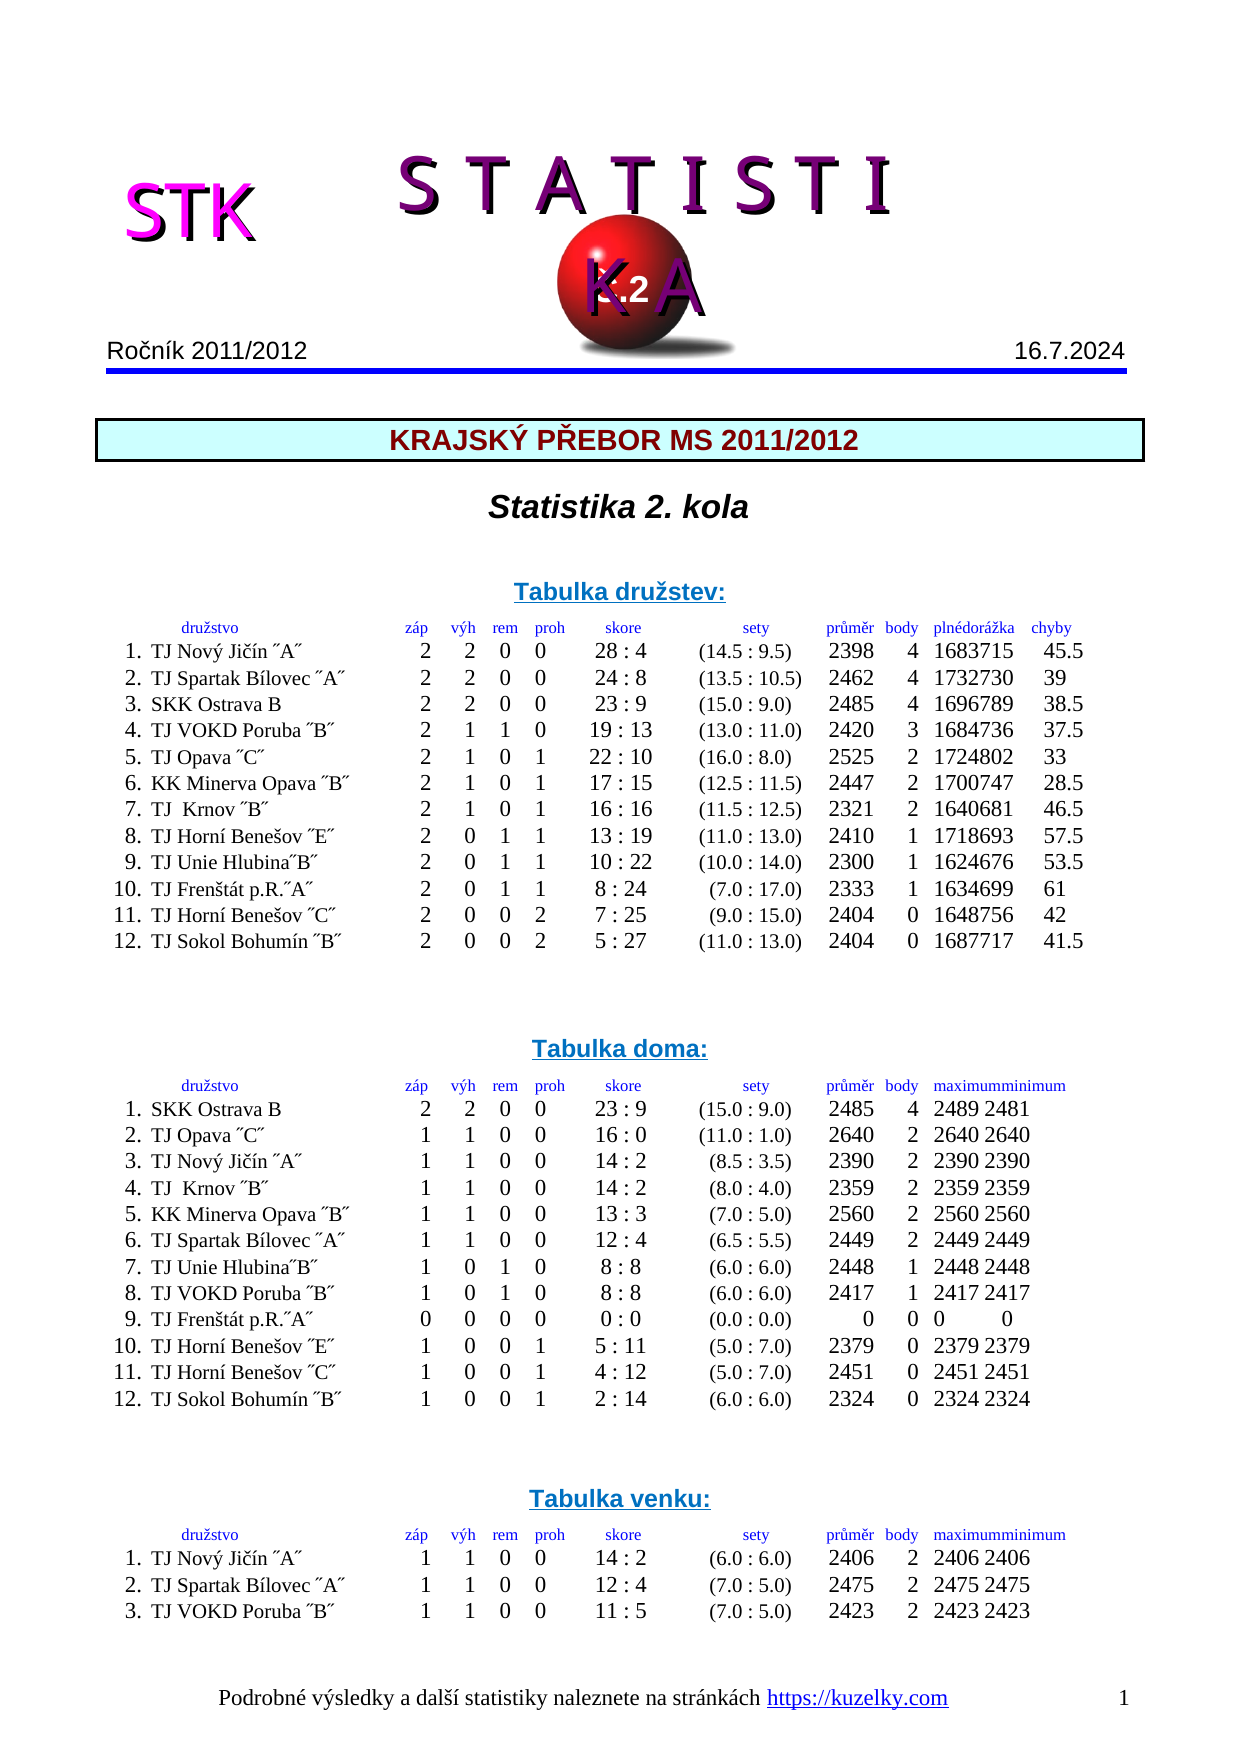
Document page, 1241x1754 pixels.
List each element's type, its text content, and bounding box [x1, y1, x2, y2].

text Ročník 2011/2012 16.7.2024 [106, 336, 1134, 365]
text Č.2 [609, 267, 671, 310]
text 2. TJ Spartak Bílovec ˝A˝ 1 1 0 0 12 : 4 (7.0 : 5.0) 2475 2 2475 2475 [106, 1571, 1134, 1597]
text 3. TJ Nový Jičín ˝A˝ 1 1 0 0 14 : 2 (8.5 : 3.5) 2390 2 2390 2390 [106, 1147, 1134, 1174]
text Tabulka družstev: [94, 577, 1145, 606]
text 1. TJ Nový Jičín ˝A˝ 2 2 0 0 28 : 4 (14.5 : 9.5) 2398 4 1683 715 45.5 [106, 637, 1134, 664]
text družstvo záp výh rem proh skore sety průměr body maximum minimum [106, 1525, 1134, 1544]
text 10. TJ Horní Benešov ˝E˝ 1 0 0 1 5 : 11 (5.0 : 7.0) 2379 0 2379 2379 [106, 1332, 1134, 1358]
text Tabulka venku: [94, 1484, 1145, 1513]
text Tabulka doma: [94, 1034, 1145, 1063]
text 8. TJ VOKD Poruba ˝B˝ 1 0 1 0 8 : 8 (6.0 : 6.0) 2417 1 2417 2417 [106, 1279, 1134, 1306]
text 3. SKK Ostrava B 2 2 0 0 23 : 9 (15.0 : 9.0) 2485 4 1696 789 38.5 [106, 690, 1134, 716]
text 6. TJ Spartak Bílovec ˝A˝ 1 1 0 0 12 : 4 (6.5 : 5.5) 2449 2 2449 2449 [106, 1226, 1134, 1253]
text 11. TJ Horní Benešov ˝C˝ 1 0 0 1 4 : 12 (5.0 : 7.0) 2451 0 2451 2451 [106, 1358, 1134, 1384]
text 12. TJ Sokol Bohumín ˝B˝ 2 0 0 2 5 : 27 (11.0 : 13.0) 2404 0 1687 717 41.5 [106, 927, 1134, 954]
text Č.2 [106, 267, 587, 310]
text družstvo záp výh rem proh skore sety průměr body maximum minimum [106, 1076, 1134, 1095]
text 5. KK Minerva Opava ˝B˝ 1 1 0 0 13 : 3 (7.0 : 5.0) 2560 2 2560 2560 [106, 1200, 1134, 1226]
text 4. TJ Krnov ˝B˝ 1 1 0 0 14 : 2 (8.0 : 4.0) 2359 2 2359 2359 [106, 1174, 1134, 1200]
text 3. TJ VOKD Poruba ˝B˝ 1 1 0 0 11 : 5 (7.0 : 5.0) 2423 2 2423 2423 [106, 1597, 1134, 1623]
text 2. TJ Spartak Bílovec ˝A˝ 2 2 0 0 24 : 8 (13.5 : 10.5) 2462 4 1732 730 39 [106, 664, 1134, 690]
text 7. TJ Unie Hlubina˝B˝ 1 0 1 0 8 : 8 (6.0 : 6.0) 2448 1 2448 2448 [106, 1253, 1134, 1279]
text 8. TJ Horní Benešov ˝E˝ 2 0 1 1 13 : 19 (11.0 : 13.0) 2410 1 1718 693 57.5 [106, 822, 1134, 848]
text 1. TJ Nový Jičín ˝A˝ 1 1 0 0 14 : 2 (6.0 : 6.0) 2406 2 2406 2406 [106, 1544, 1134, 1571]
text 11. TJ Horní Benešov ˝C˝ 2 0 0 2 7 : 25 (9.0 : 15.0) 2404 0 1648 756 42 [106, 901, 1134, 927]
text družstvo záp výh rem proh skore sety průměr body plné dorážka chyby [106, 618, 1134, 637]
text 4. TJ VOKD Poruba ˝B˝ 2 1 1 0 19 : 13 (13.0 : 11.0) 2420 3 1684 736 37.5 [106, 716, 1134, 743]
text 6. KK Minerva Opava ˝B˝ 2 1 0 1 17 : 15 (12.5 : 11.5) 2447 2 1700 747 28.5 [106, 769, 1134, 796]
text 2. TJ Opava ˝C˝ 1 1 0 0 16 : 0 (11.0 : 1.0) 2640 2 2640 2640 [106, 1121, 1134, 1147]
text Č.2 [687, 267, 1134, 310]
text 12. TJ Sokol Bohumín ˝B˝ 1 0 0 1 2 : 14 (6.0 : 6.0) 2324 0 2324 2324 [106, 1384, 1134, 1411]
text 5. TJ Opava ˝C˝ 2 1 0 1 22 : 10 (16.0 : 8.0) 2525 2 1724 802 33 [106, 743, 1134, 769]
text 9. TJ Unie Hlubina˝B˝ 2 0 1 1 10 : 22 (10.0 : 14.0) 2300 1 1624 676 53.5 [106, 848, 1134, 874]
text 1. SKK Ostrava B 2 2 0 0 23 : 9 (15.0 : 9.0) 2485 4 2489 2481 [106, 1095, 1134, 1121]
text Statistika 2. kola [106, 487, 1134, 526]
text 10. TJ Frenštát p.R.˝A˝ 2 0 1 1 8 : 24 (7.0 : 17.0) 2333 1 1634 699 61 [106, 874, 1134, 901]
text 9. TJ Frenštát p.R.˝A˝ 0 0 0 0 0 : 0 (0.0 : 0.0) 0 0 0 0 [106, 1306, 1134, 1332]
text 7. TJ Krnov ˝B˝ 2 1 0 1 16 : 16 (11.5 : 12.5) 2321 2 1640 681 46.5 [106, 796, 1134, 822]
subtitle Krajský přebor MS 2011/2012 [98, 421, 1142, 459]
